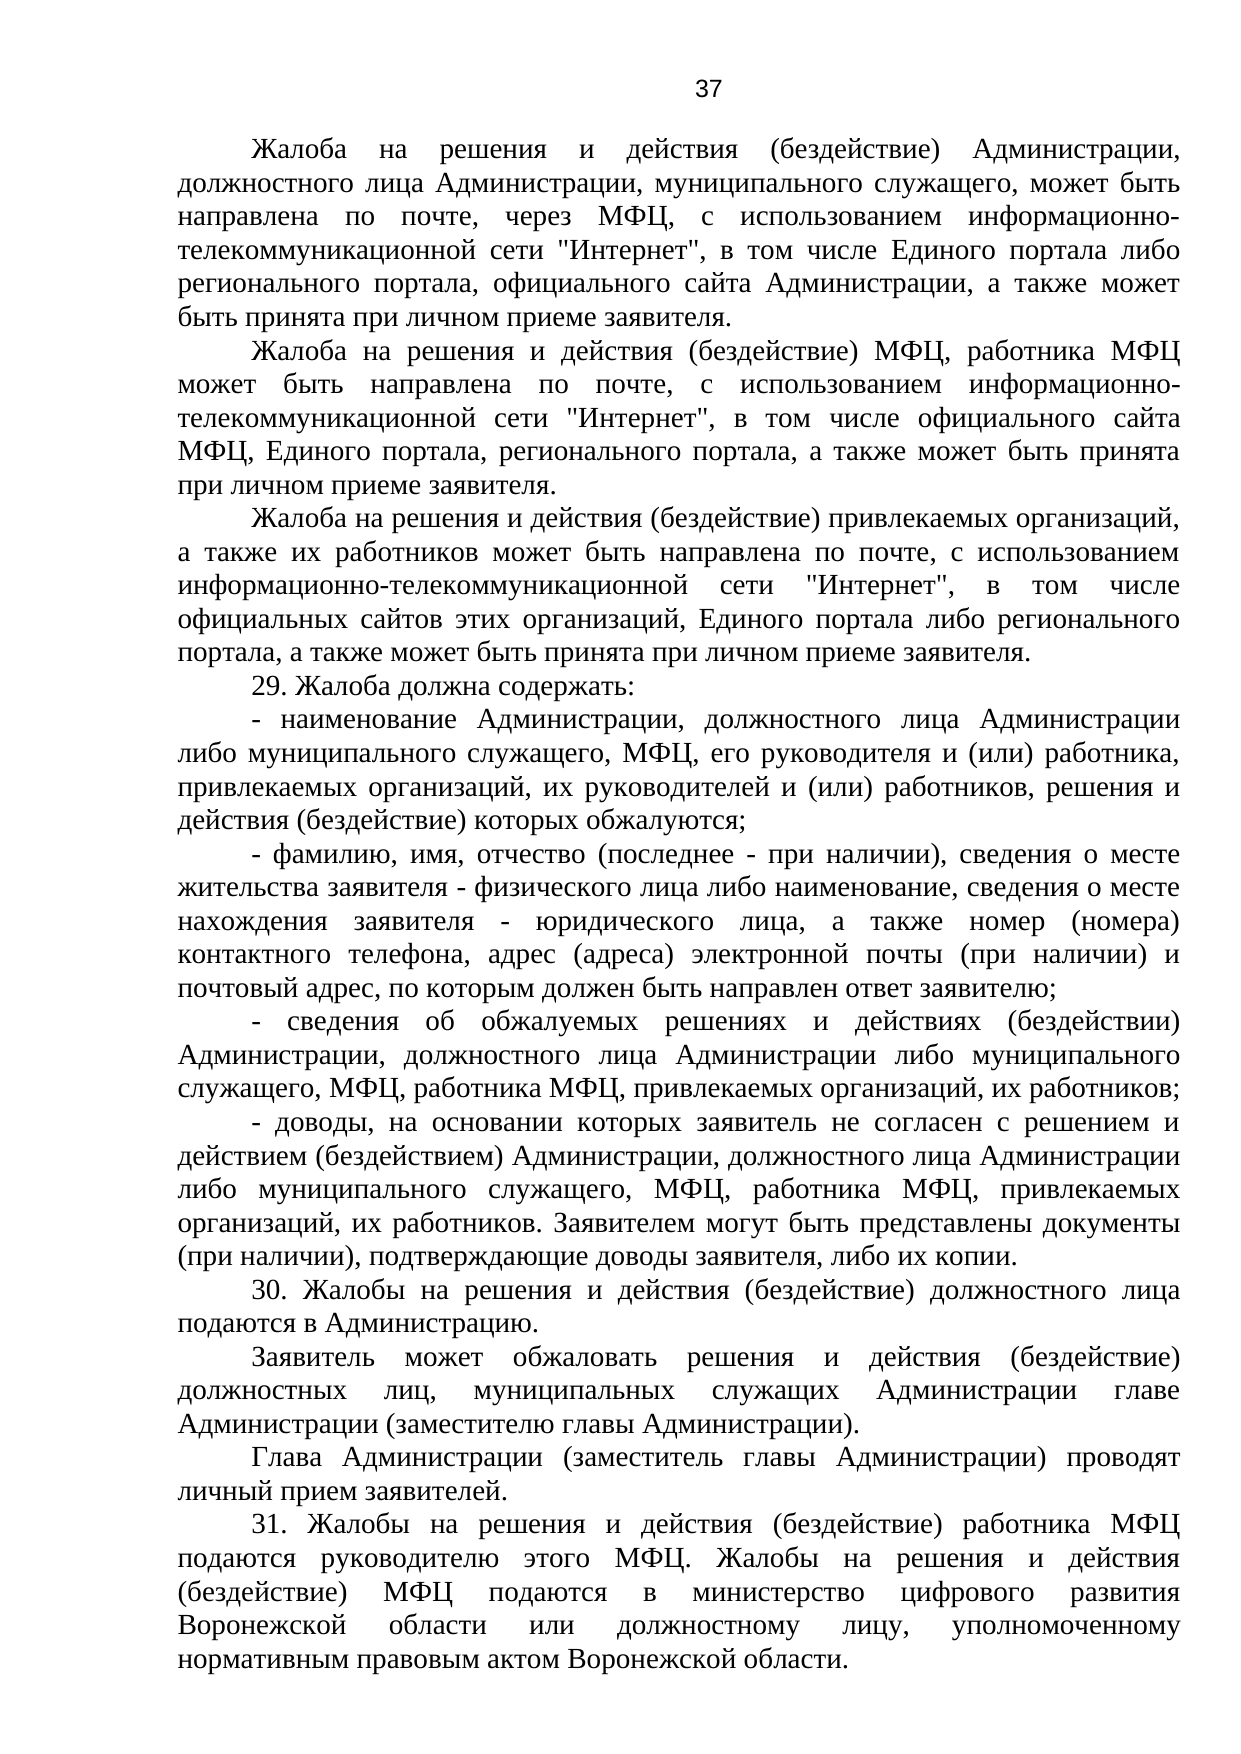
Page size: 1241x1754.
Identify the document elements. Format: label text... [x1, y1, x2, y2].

text - наименование Администрации, должностного лица Администрации либо муниципального служащего, МФЦ, его руководителя и (или) работника, привлекаемых организаций, их руководителей и (или) работников, решения и действия (бездействие) которых обжалуются; [177, 702, 1181, 836]
text Жалоба на решения и действия (бездействие) Администрации, должностного лица Администрации, муниципального служащего, может быть направлена по почте, через МФЦ, с использованием информационно-телекоммуникационной сети "Интернет", в том числе Единого портала либо регионального портала, официального сайта Администрации, а также может быть принята при личном приеме заявителя. [177, 131, 1181, 333]
text Глава Администрации (заместитель главы Администрации) проводят личный прием заявителей. [177, 1439, 1181, 1507]
text 29. Жалоба должна содержать: [177, 668, 1181, 702]
text - сведения об обжалуемых решениях и действиях (бездействии) Администрации, должностного лица Администрации либо муниципального служащего, МФЦ, работника МФЦ, привлекаемых организаций, их работников; [177, 1003, 1181, 1104]
text - фамилию, имя, отчество (последнее - при наличии), сведения о месте жительства заявителя - физического лица либо наименование, сведения о месте нахождения заявителя - юридического лица, а также номер (номера) контактного телефона, адрес (адреса) электронной почты (при наличии) и почтовый адрес, по которым должен быть направлен ответ заявителю; [177, 836, 1181, 1003]
text Жалоба на решения и действия (бездействие) МФЦ, работника МФЦ может быть направлена по почте, с использованием информационно-телекоммуникационной сети "Интернет", в том числе официального сайта МФЦ, Единого портала, регионального портала, а также может быть принята при личном приеме заявителя. [177, 333, 1181, 500]
text Жалоба на решения и действия (бездействие) привлекаемых организаций, а также их работников может быть направлена по почте, с использованием информационно-телекоммуникационной сети "Интернет", в том числе официальных сайтов этих организаций, Единого портала либо регионального портала, а также может быть принята при личном приеме заявителя. [177, 500, 1181, 668]
text 31. Жалобы на решения и действия (бездействие) работника МФЦ подаются руководителю этого МФЦ. Жалобы на решения и действия (бездействие) МФЦ подаются в министерство цифрового развития Воронежской области или должностному лицу, уполномоченному нормативным правовым актом Воронежской области. [177, 1507, 1181, 1674]
text 30. Жалобы на решения и действия (бездействие) должностного лица подаются в Администрацию. [177, 1272, 1181, 1339]
text Заявитель может обжаловать решения и действия (бездействие) должностных лиц, муниципальных служащих Администрации главе Администрации (заместителю главы Администрации). [177, 1339, 1181, 1439]
text - доводы, на основании которых заявитель не согласен с решением и действием (бездействием) Администрации, должностного лица Администрации либо муниципального служащего, МФЦ, работника МФЦ, привлекаемых организаций, их работников. Заявителем могут быть представлены документы (при наличии), подтверждающие доводы заявителя, либо их копии. [177, 1104, 1181, 1272]
